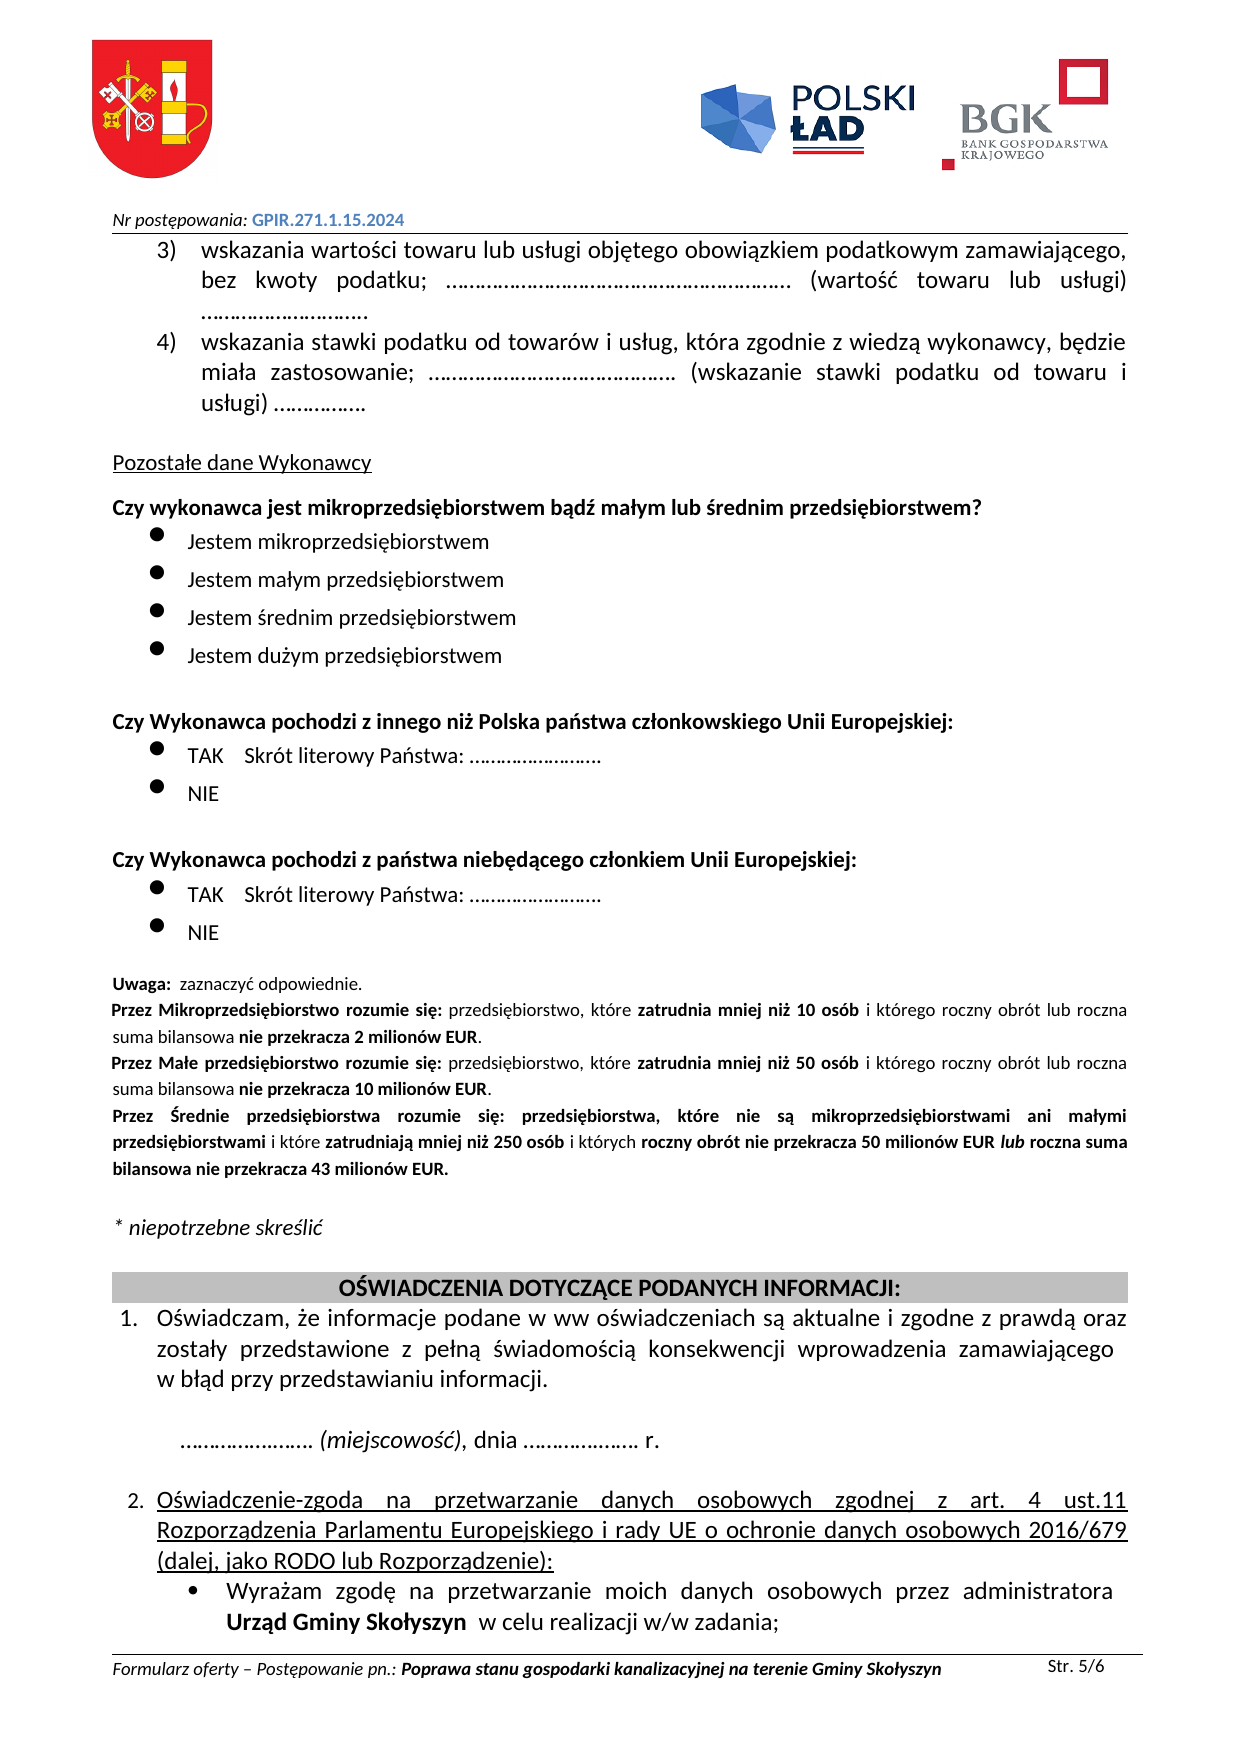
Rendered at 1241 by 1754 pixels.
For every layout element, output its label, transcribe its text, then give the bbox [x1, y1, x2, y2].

list Jestem dużym przedsiębiorstwem [150, 635, 1128, 673]
list Jestem średnim przedsiębiorstwem [150, 597, 1128, 635]
text 4) wskazania stawki podatku od towarów i usług, która zgodnie z wiedzą wykonawcy, będzie miała zastosowanie; ……………………………………. (wskazanie stawki podatku od towaru i usługi) ……………. [156, 326, 1128, 417]
list Jestem małym przedsiębiorstwem [150, 559, 1128, 597]
text 3) wskazania wartości towaru lub usługi objętego obowiązkiem podatkowym zamawiającego, bez kwoty podatku; …………………………………………………… (wartość towaru lub usługi) ……………………….. [156, 234, 1128, 326]
text Przez Średnie przedsiębiorstwa rozumie się: przedsiębiorstwa, które nie są mikroprzedsiębiorstwami ani małymi przedsiębiorstwami i które zatrudniają mniej niż 250 osób i których roczny obrót nie przekracza 50 milionów EUR lub roczna suma bilansowa nie przekracza 43 milionów EUR. [112, 1104, 1128, 1179]
text Przez Mikroprzedsiębiorstwo rozumie się: przedsiębiorstwo, które zatrudnia mniej niż 10 osób i którego roczny obrót lub roczna suma bilansowa nie przekracza 2 milionów EUR. [111, 998, 1128, 1048]
text Przez Małe przedsiębiorstwo rozumie się: przedsiębiorstwo, które zatrudnia mniej niż 50 osób i którego roczny obrót lub roczna suma bilansowa nie przekracza 10 milionów EUR. [111, 1051, 1128, 1101]
text OŚWIADCZENIA DOTYCZĄCE PODANYCH INFORMACJI: [112, 1272, 1128, 1303]
text Pozostałe dane Wykonawcy [112, 448, 1128, 476]
list NIE [150, 911, 1128, 949]
text Czy wykonawca jest mikroprzedsiębiorstwem bądź małym lub średnim przedsiębiorstwem? [112, 490, 1128, 521]
list TAK Skrót literowy Państwa: ……………………. [150, 873, 1128, 911]
picture [87, 36, 217, 182]
list TAK Skrót literowy Państwa: ……………………. [150, 735, 1128, 773]
text Czy Wykonawca pochodzi z państwa niebędącego członkiem Unii Europejskiej: [112, 842, 1128, 873]
list Wyrażam zgodę na przetwarzanie moich danych osobowych przez administratora Urząd Gminy Skołyszyn w celu realizacji w/w zadania; [189, 1576, 1128, 1637]
list Oświadczenie-zgoda na przetwarzanie danych osobowych zgodnej z art. 4 ust.11 Rozporządzenia Parlamentu Europejskiego i rady UE o ochronie danych osobowych 2016/679 (dalej, jako RODO lub Rozporządzenie): [127, 1484, 1128, 1576]
text Uwaga: zaznaczyć odpowiednie. [112, 972, 1128, 995]
text Czy Wykonawca pochodzi z innego niż Polska państwa członkowskiego Unii Europejskiej: [112, 704, 1128, 735]
text …………….……. (miejscowość), dnia ………….……. r. [112, 1425, 1128, 1455]
list Jestem mikroprzedsiębiorstwem [150, 521, 1128, 559]
list Oświadczam, że informacje podane w ww oświadczeniach są aktualne i zgodne z prawdą oraz zostały przedstawione z pełną świadomością konsekwencji wprowadzenia zamawiającego w błąd przy przedstawianiu informacji. [119, 1303, 1128, 1394]
list NIE [150, 773, 1128, 811]
text * niepotrzebne skreślić [112, 1213, 1128, 1242]
